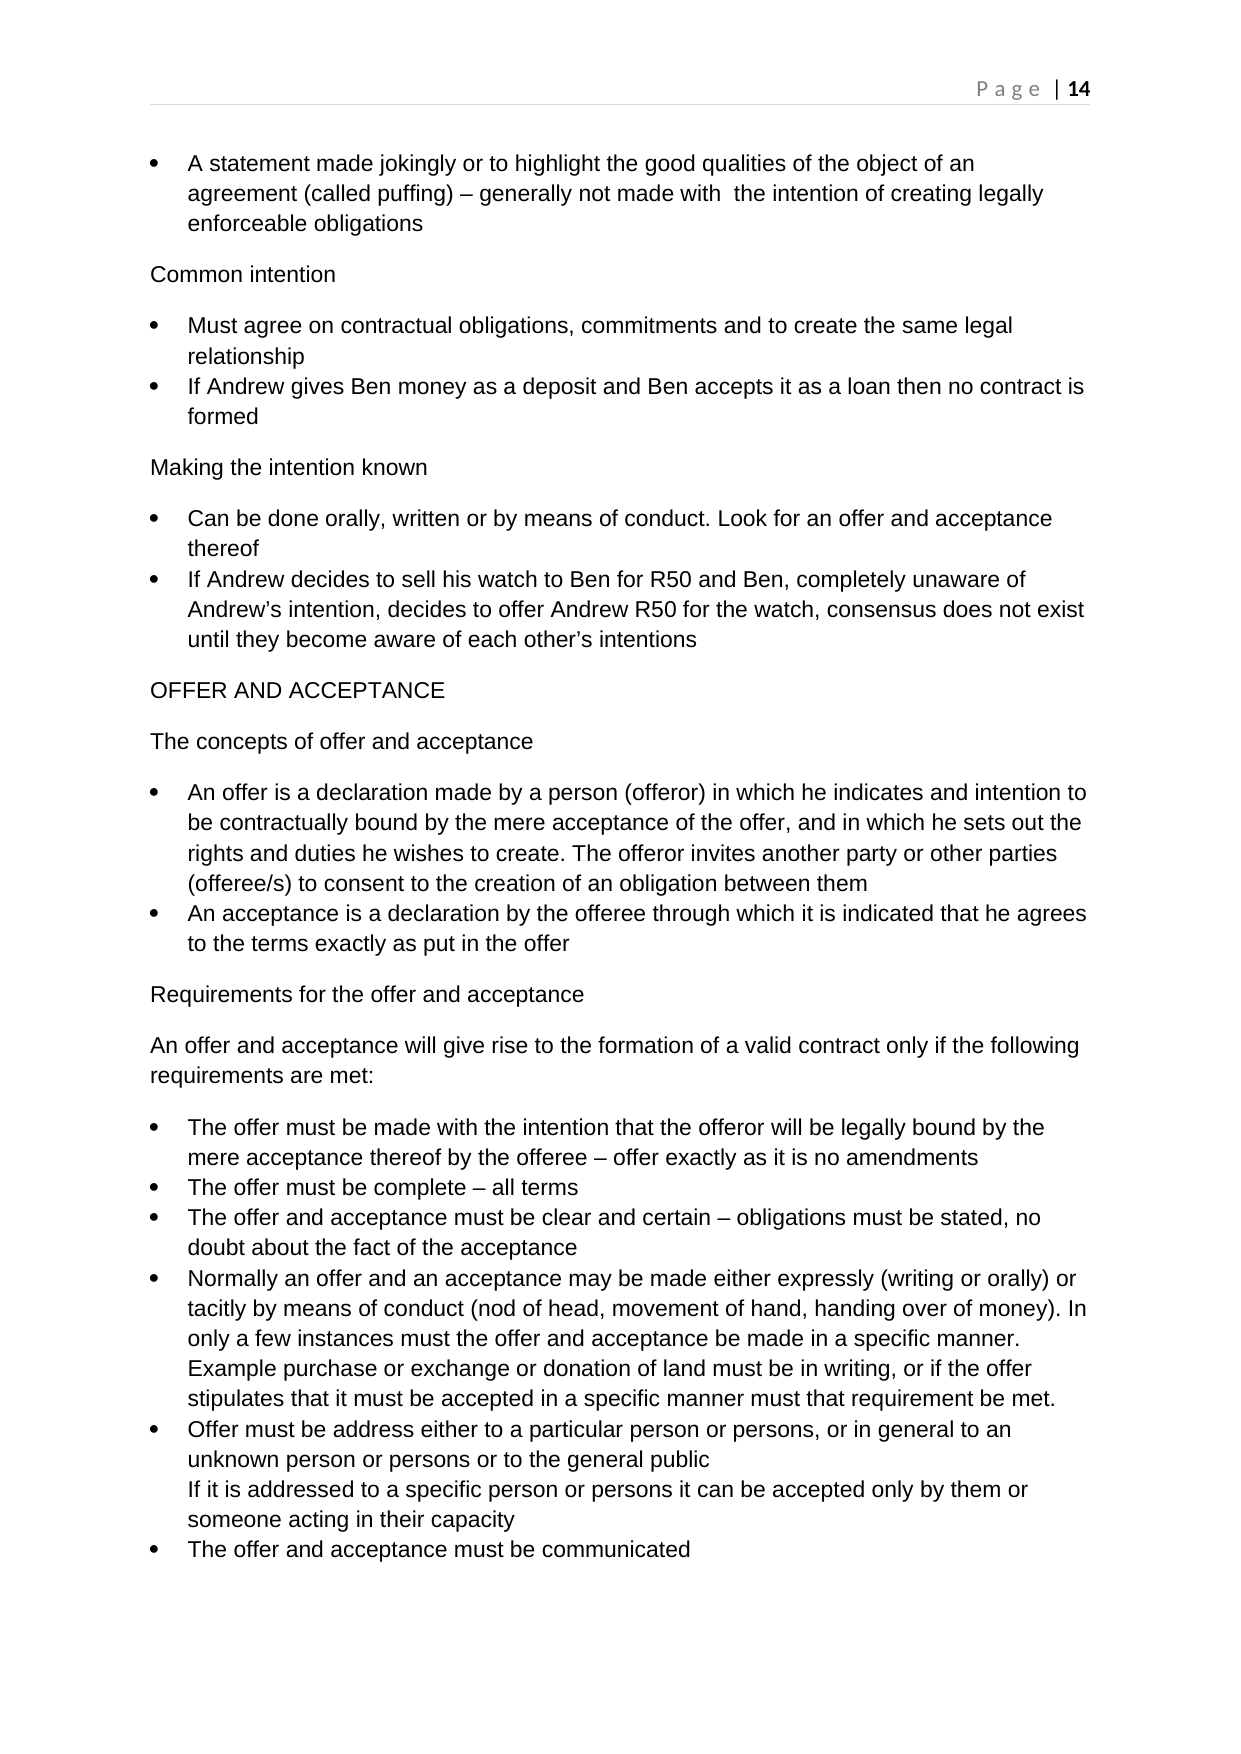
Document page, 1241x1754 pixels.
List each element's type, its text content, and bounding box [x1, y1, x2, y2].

list An offer is a declaration made by a person (offeror) in which he indicates and intention to be contractually bound by the mere acceptance of the offer, and in which he sets out the rights and duties he wishes to create. The offeror invites another party or other parties (offeree/s) to consent to the creation of an obligation between them [150, 779, 1090, 896]
list If Andrew decides to sell his watch to Ben for R50 and Ben, completely unaware of Andrew’s intention, decides to offer Andrew R50 for the watch, consensus does not exist until they become aware of each other’s intentions [150, 566, 1090, 652]
text Common intention [150, 261, 1090, 288]
list If it is addressed to a specific person or persons it can be accepted only by them or someone acting in their capacity [187, 1476, 1090, 1533]
text Requirements for the offer and acceptance [150, 981, 1090, 1008]
list Must agree on contractual obligations, commitments and to create the same legal relationship [150, 312, 1090, 369]
text The concepts of offer and acceptance [150, 728, 1090, 754]
text An offer and acceptance will give rise to the formation of a valid contract only if the following requirements are met: [150, 1032, 1090, 1089]
list An acceptance is a declaration by the offeree through which it is indicated that he agrees to the terms exactly as put in the offer [150, 900, 1090, 957]
list The offer must be complete – all terms [150, 1174, 1090, 1200]
text Making the intention known [150, 454, 1090, 481]
text OFFER AND ACCEPTANCE [150, 677, 1090, 703]
list The offer and acceptance must be clear and certain – obligations must be stated, no doubt about the fact of the acceptance [150, 1204, 1090, 1261]
list If Andrew gives Ben money as a deposit and Ben accepts it as a loan then no contract is formed [150, 373, 1090, 429]
list The offer and acceptance must be communicated [150, 1536, 1090, 1563]
list The offer must be made with the intention that the offeror will be legally bound by the mere acceptance thereof by the offeree – offer exactly as it is no amendments [150, 1113, 1090, 1170]
list A statement made jokingly or to highlight the good qualities of the object of an agreement (called puffing) – generally not made with the intention of creating legally enforceable obligations [150, 150, 1090, 237]
list Offer must be address either to a particular person or persons, or in general to an unknown person or persons or to the general public [150, 1416, 1090, 1472]
list Can be done orally, written or by means of conduct. Look for an offer and acceptance thereof [150, 505, 1090, 562]
list Normally an offer and an acceptance may be made either expressly (writing or orally) or tacitly by means of conduct (nod of head, movement of hand, handing over of money). In only a few instances must the offer and acceptance be made in a specific manner. Example purchase or exchange or donation of land must be in writing, or if the offer stipulates that it must be accepted in a specific manner must that requirement be met. [150, 1264, 1090, 1412]
